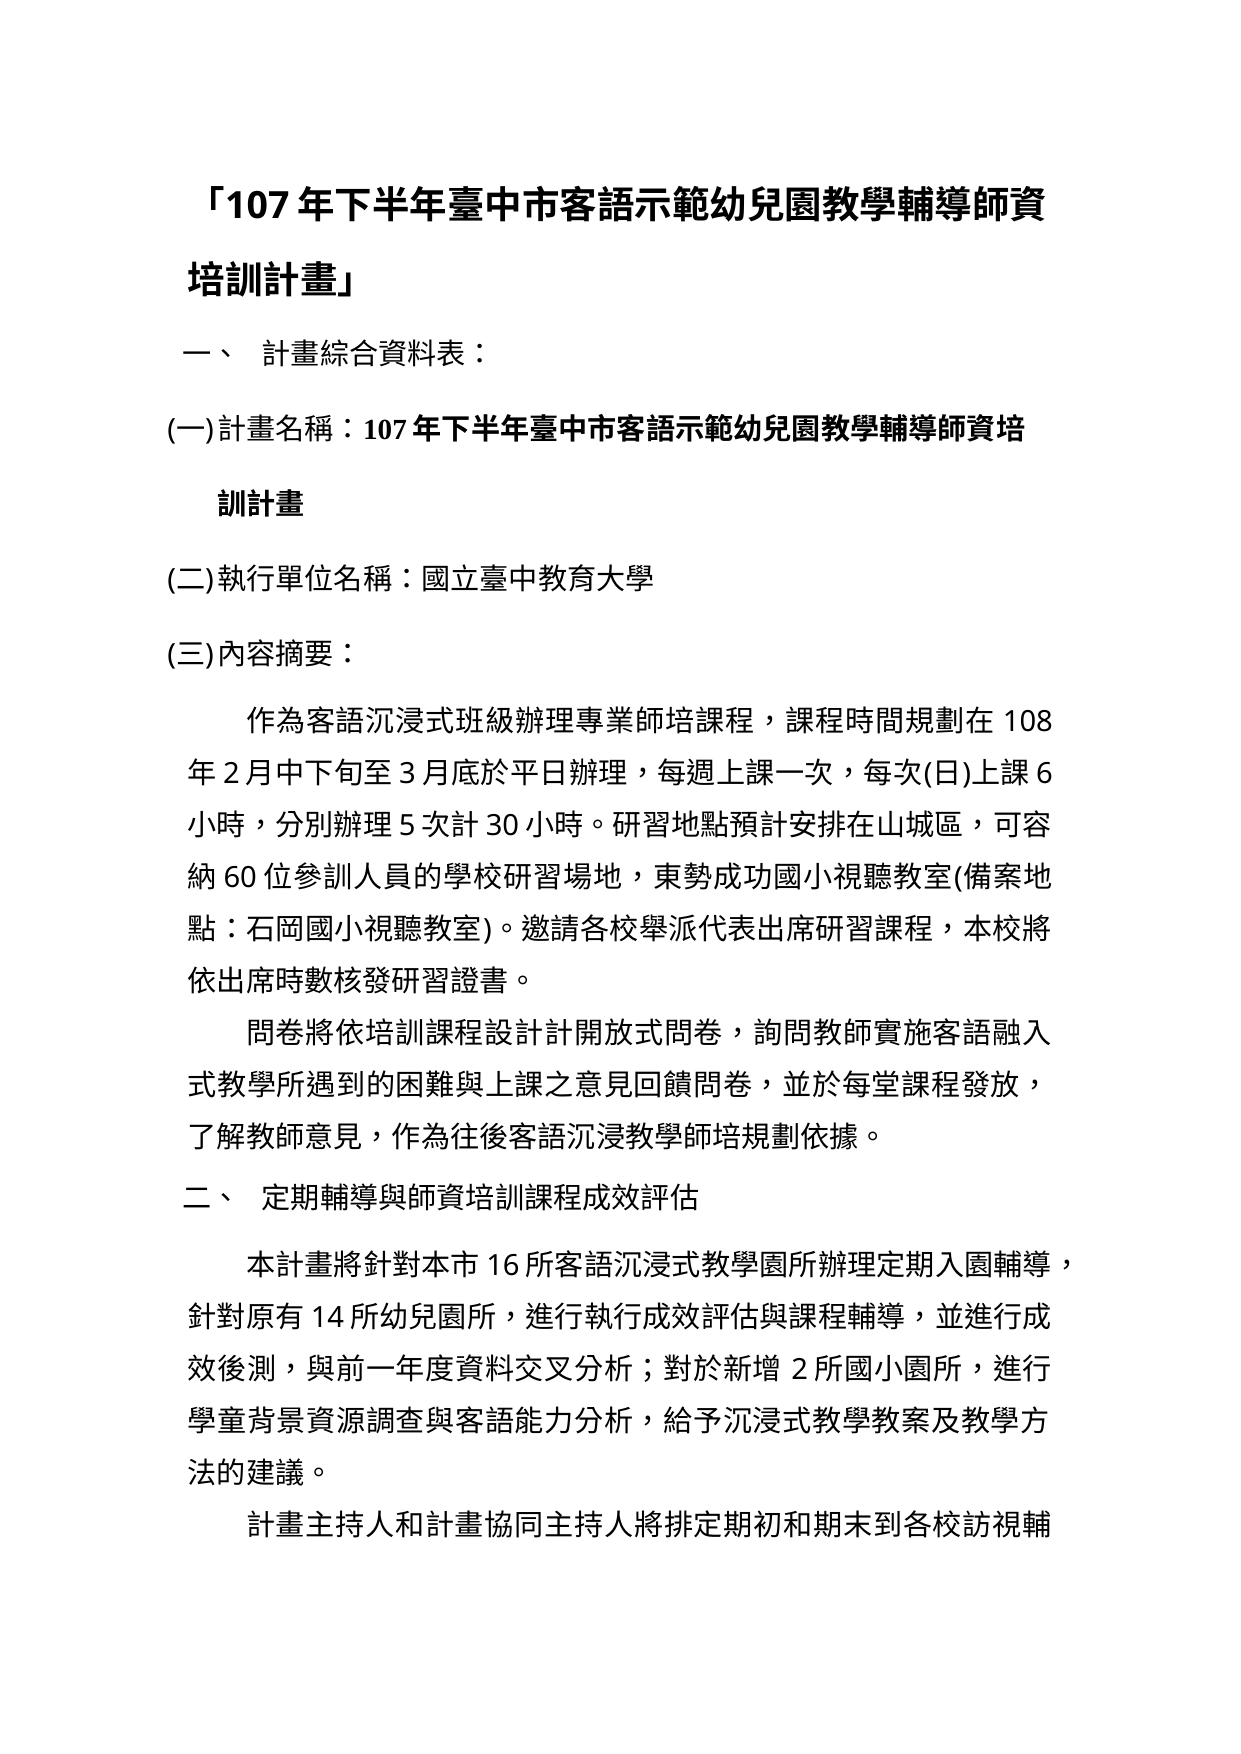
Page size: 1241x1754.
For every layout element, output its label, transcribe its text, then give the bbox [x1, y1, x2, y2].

text 作為客語沉浸式班級辦理專業師培課程，課程時間規劃在108年2月中下旬至3月底於平日辦理，每週上課一次，每次(日)上課6小時，分別辦理5次計30小時。研習地點預計安排在山城區，可容納60位參訓人員的學校研習場地，東勢成功國小視聽教室(備案地點：石岡國小視聽教室)。邀請各校舉派代表出席研習課程，本校將依出席時數核發研習證書。 [187, 689, 1053, 1002]
list 內容摘要： [167, 614, 1053, 689]
list 執行單位名稱：國立臺中教育大學 [167, 539, 1053, 614]
list 計畫綜合資料表： [211, 314, 1053, 389]
list 定期輔導與師資培訓課程成效評估 [211, 1158, 1053, 1233]
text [187, 1494, 1053, 1546]
text 本計畫將針對本市16所客語沉浸式教學園所辦理定期入園輔導，針對原有14所幼兒園所，進行執行成效評估與課程輔導，並進行成效後測，與前一年度資料交叉分析；對於新增2所國小園所，進行學童背景資源調查與客語能力分析，給予沉浸式教學教案及教學方法的建議。 [187, 1233, 1053, 1494]
list 計畫名稱：107年下半年臺中市客語示範幼兒園教學輔導師資培訓計畫 [167, 389, 1053, 539]
text 問卷將依培訓課程設計計開放式問卷，詢問教師實施客語融入式教學所遇到的困難與上課之意見回饋問卷，並於每堂課程發放，了解教師意見，作為往後客語沉浸教學師培規劃依據。 [187, 1002, 1053, 1158]
text 「107年下半年臺中市客語示範幼兒園教學輔導師資培訓計畫」 [187, 164, 1053, 314]
